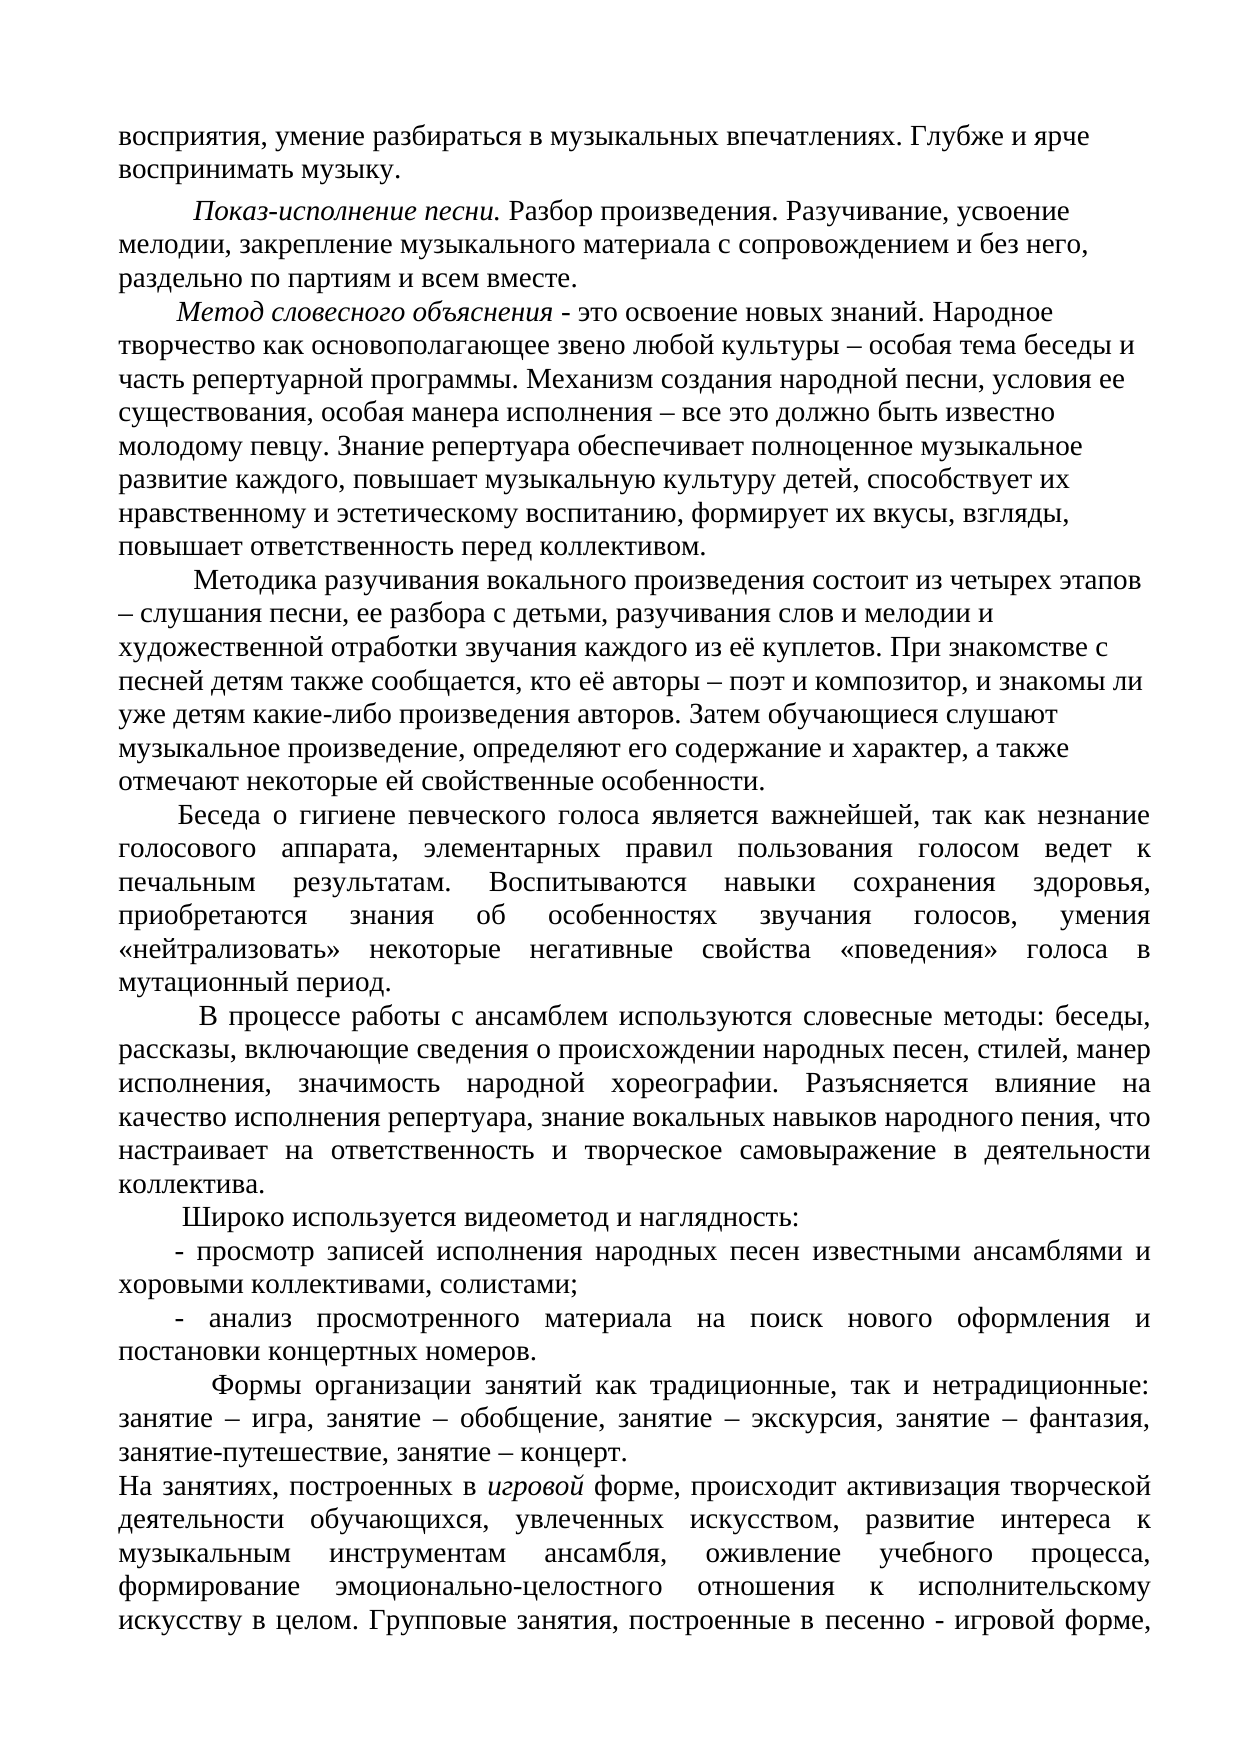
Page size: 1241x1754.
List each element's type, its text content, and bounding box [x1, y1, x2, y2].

text Формы организации занятий как традиционные, так и нетрадиционные: занятие – игра, занятие – обобщение, занятие – экскурсия, занятие – фантазия, занятие-путешествие, занятие – концерт. [118, 1367, 1152, 1468]
text Показ-исполнение песни. Разбор произведения. Разучивание, усвоение мелодии, закрепление музыкального материала с сопровождением и без него, раздельно по партиям и всем вместе. [118, 193, 1152, 294]
text Методика разучивания вокального произведения состоит из четырех этапов – слушания песни, ее разбора с детьми, разучивания слов и мелодии и художественной отработки звучания каждого из её куплетов. При знакомстве с песней детям также сообщается, кто её авторы – поэт и композитор, и знакомы ли уже детям какие-либо произведения авторов. Затем обучающиеся слушают музыкальное произведение, определяют его содержание и характер, а также отмечают некоторые ей свойственные особенности. [118, 562, 1152, 797]
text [118, 118, 1152, 185]
text Широко используется видеометод и наглядность: [118, 1199, 1152, 1233]
text - анализ просмотренного материала на поиск нового оформления и постановки концертных номеров. [118, 1300, 1152, 1367]
text Метод словесного объяснения - это освоение новых знаний. Народное творчество как основополагающее звено любой культуры – особая тема беседы и часть репертуарной программы. Механизм создания народной песни, условия ее существования, особая манера исполнения – все это должно быть известно молодому певцу. Знание репертуара обеспечивает полноценное музыкальное развитие каждого, повышает музыкальную культуру детей, способствует их нравственному и эстетическому воспитанию, формирует их вкусы, взгляды, повышает ответственность перед коллективом. [118, 294, 1152, 562]
text Беседа о гигиене певческого голоса является важнейшей, так как незнание голосового аппарата, элементарных правил пользования голосом ведет к печальным результатам. Воспитываются навыки сохранения здоровья, приобретаются знания об особенностях звучания голосов, умения «нейтрализовать» некоторые негативные свойства «поведения» голоса в мутационный период. [118, 797, 1152, 998]
text - просмотр записей исполнения народных песен известными ансамблями и хоровыми коллективами, солистами; [118, 1233, 1152, 1300]
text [118, 1468, 1152, 1635]
text В процессе работы с ансамблем используются словесные методы: беседы, рассказы, включающие сведения о происхождении народных песен, стилей, манер исполнения, значимость народной хореографии. Разъясняется влияние на качество исполнения репертуара, знание вокальных навыков народного пения, что настраивает на ответственность и творческое самовыражение в деятельности коллектива. [118, 998, 1152, 1199]
